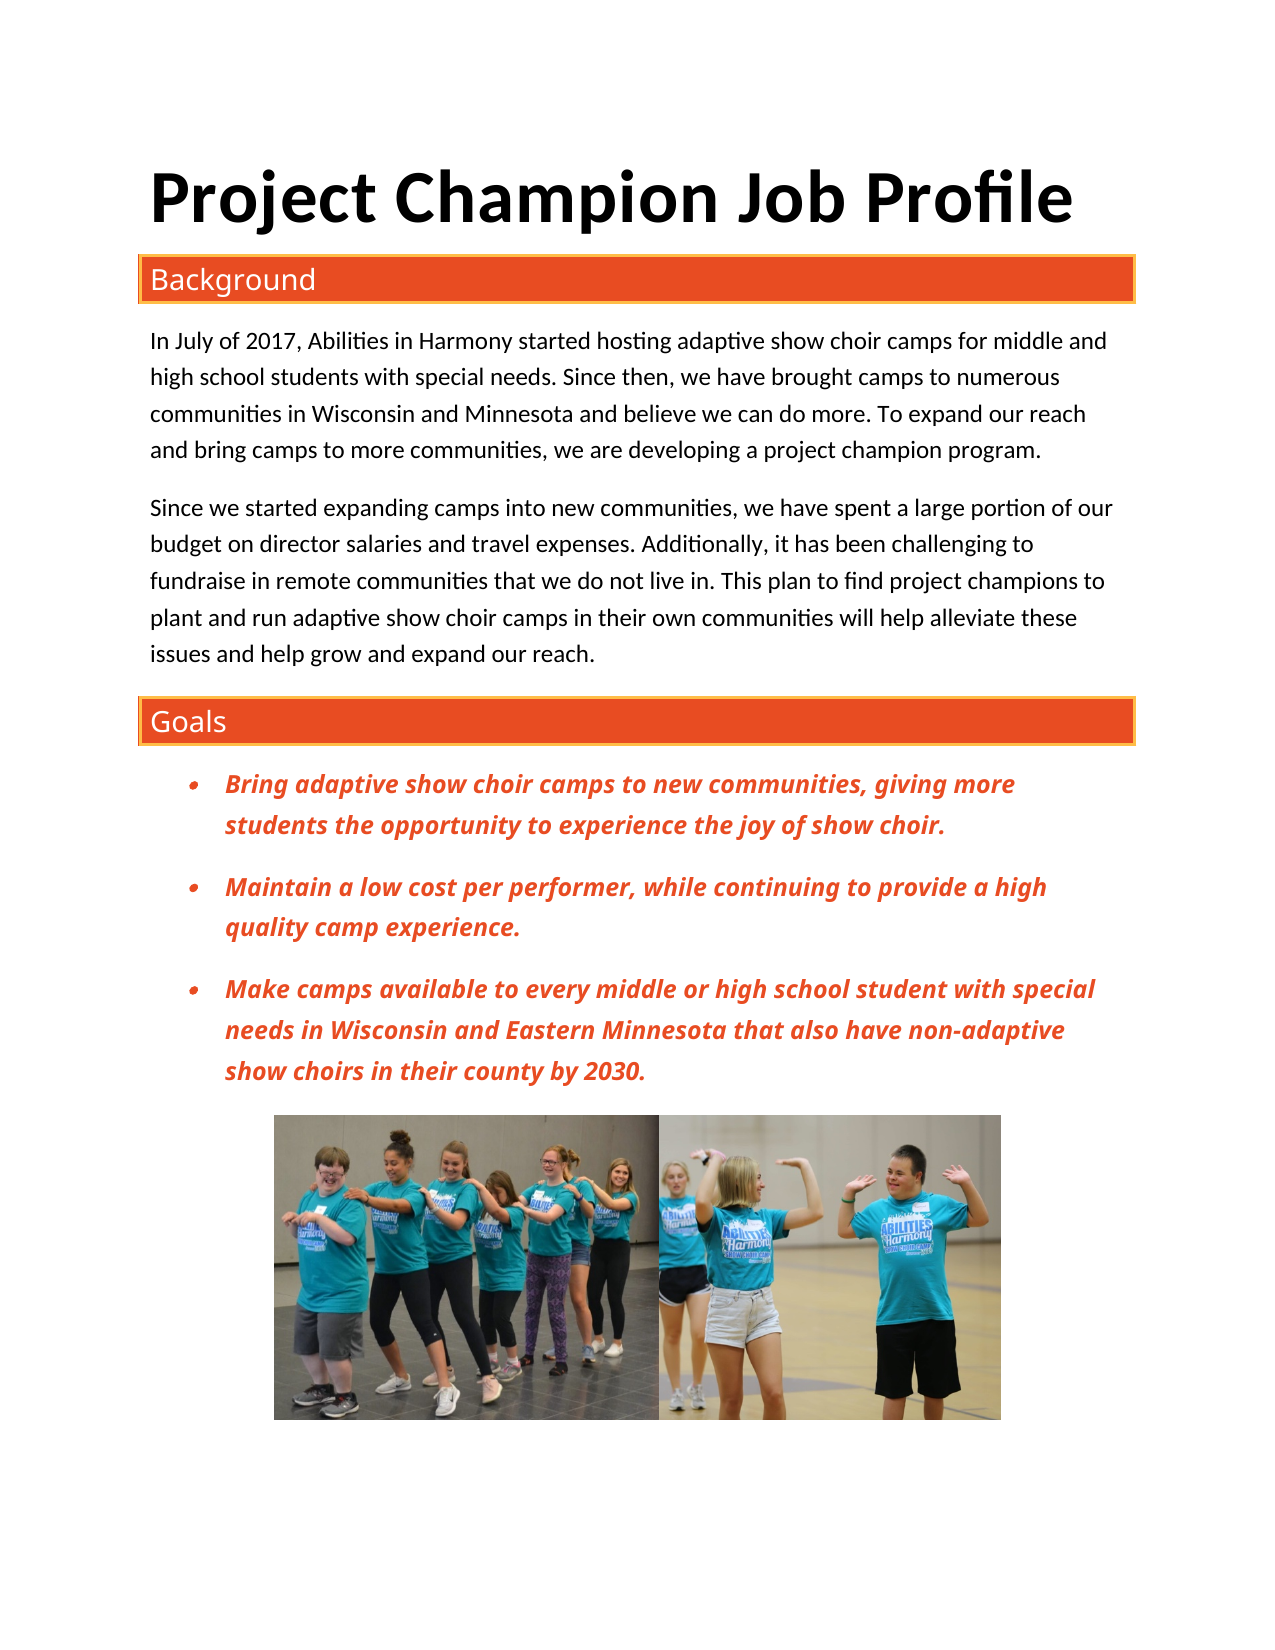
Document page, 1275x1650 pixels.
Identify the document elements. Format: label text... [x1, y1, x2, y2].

picture [274, 1115, 1001, 1420]
list Bring adaptive show choir camps to new communities, giving more students the opportunity to experience the joy of show choir. [187, 767, 1125, 842]
text In July of 2017, Abilities in Harmony started hosting adaptive show choir camps for middle and high school students with special needs. Since then, we have brought camps to numerous communities in Wisconsin and Minnesota and believe we can do more. To expand our reach and bring camps to more communities, we are developing a project champion program. [150, 325, 1125, 465]
subtitle Background [142, 257, 1133, 301]
list Maintain a low cost per performer, while continuing to provide a high quality camp experience. [187, 869, 1125, 944]
text Since we started expanding camps into new communities, we have spent a large portion of our budget on director salaries and travel expenses. Additionally, it has been challenging to fundraise in remote communities that we do not live in. This plan to find project champions to plant and run adaptive show choir camps in their own communities will help alleviate these issues and help grow and expand our reach. [150, 492, 1125, 669]
list Make camps available to every middle or high school student with special needs in Wisconsin and Eastern Minnesota that also have non-adaptive show choirs in their county by 2030. [187, 972, 1125, 1087]
subtitle Goals [142, 699, 1133, 743]
title Project Champion Job Profile [150, 150, 1125, 242]
